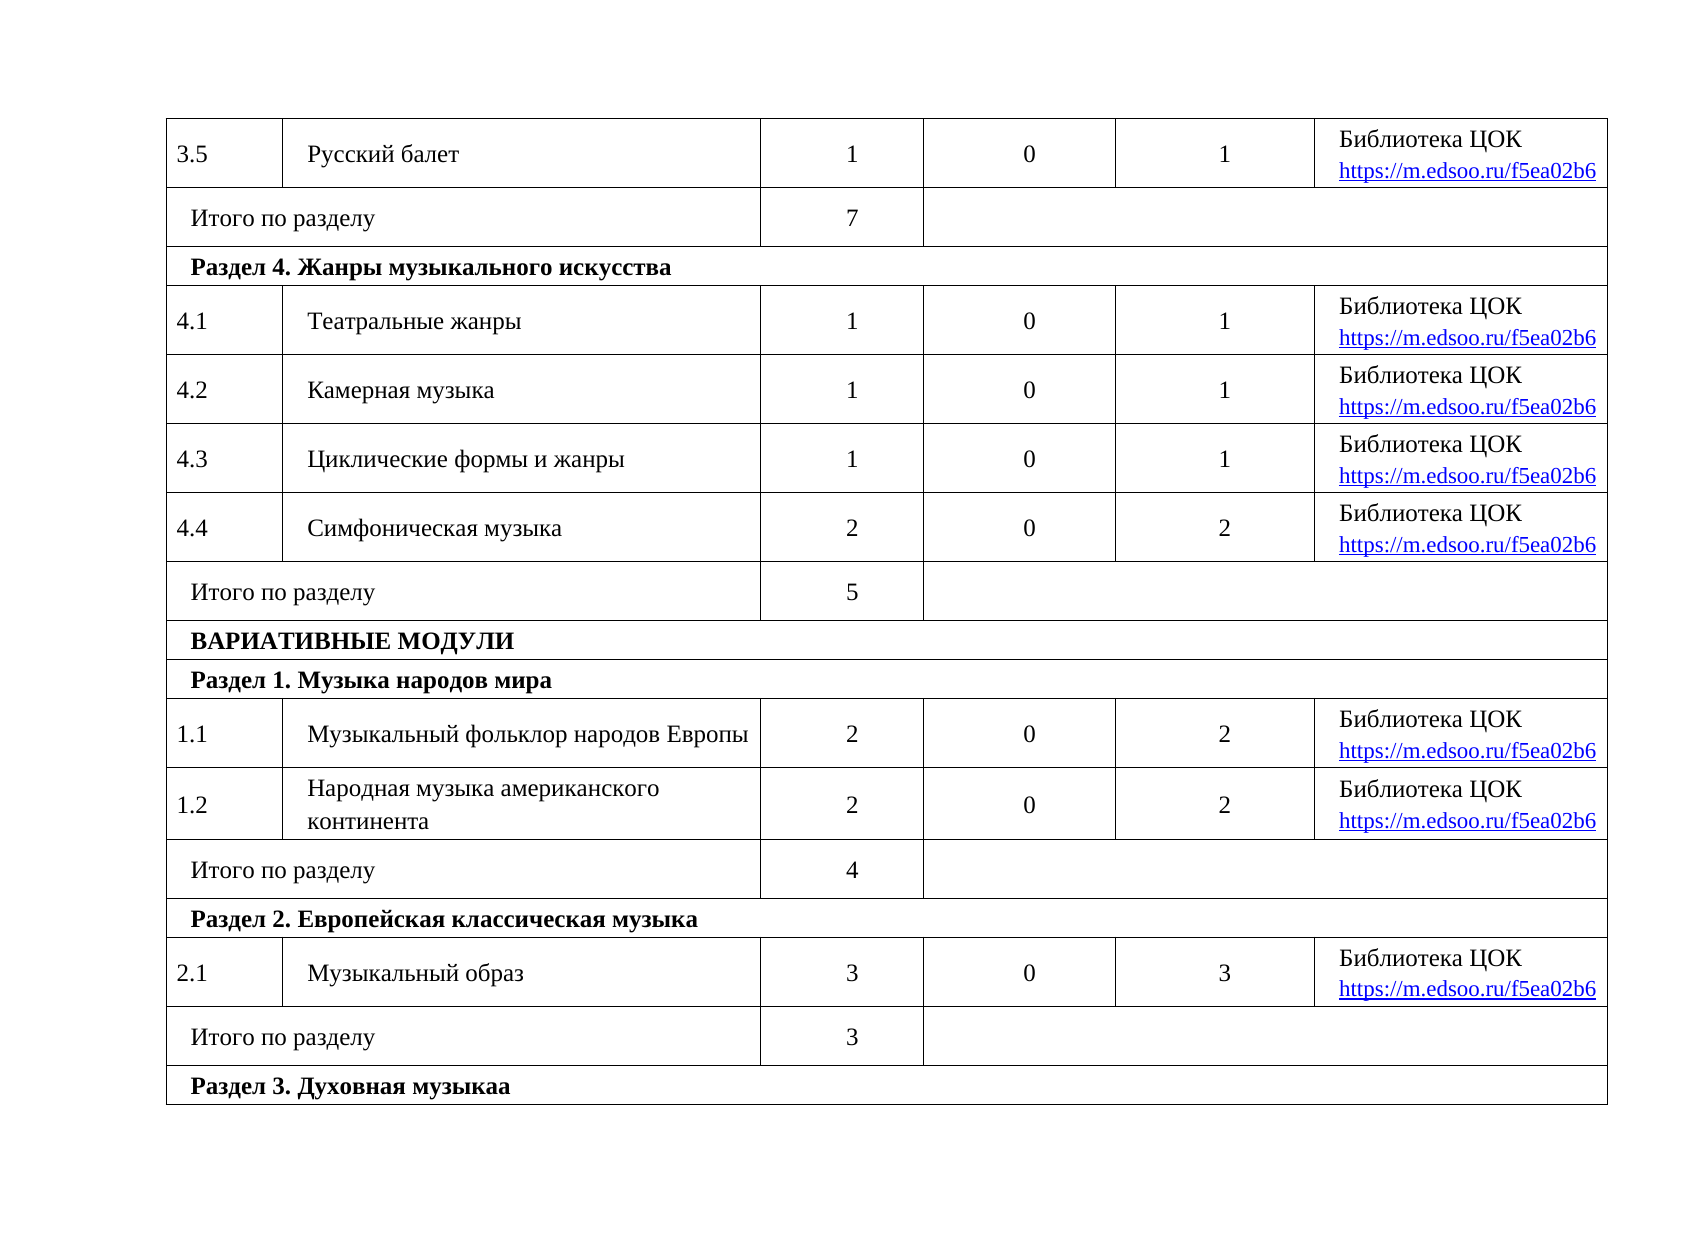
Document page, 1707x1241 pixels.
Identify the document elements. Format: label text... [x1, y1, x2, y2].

table_cell 1 [1116, 355, 1314, 423]
table_cell 0 [924, 699, 1115, 767]
table_cell 3 [761, 938, 923, 1006]
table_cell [1315, 119, 1607, 187]
table_cell Театральные жанры [283, 286, 760, 354]
table_cell 0 [924, 119, 1115, 187]
table_cell Итого по разделу [167, 840, 760, 898]
table_cell Итого по разделу [167, 188, 760, 246]
table_cell 0 [924, 424, 1115, 492]
table_cell 1 [1116, 119, 1314, 187]
table_cell Библиотека ЦОК https://m.edsoo.ru/f5ea02b6 [1315, 493, 1607, 561]
table_cell 4 [761, 840, 923, 898]
table_cell [924, 562, 1607, 620]
table_cell 2 [1116, 493, 1314, 561]
table_cell 2 [1116, 699, 1314, 767]
table_cell [924, 840, 1607, 898]
table_cell 2 [1116, 768, 1314, 839]
table_cell 1.2 [167, 768, 282, 839]
table_cell 3 [1116, 938, 1314, 1006]
table_cell Циклические формы и жанры [283, 424, 760, 492]
table_cell Народная музыка американского континента [283, 768, 760, 839]
table_cell 3.5 [167, 119, 282, 187]
table_cell Библиотека ЦОК https://m.edsoo.ru/f5ea02b6 [1315, 355, 1607, 423]
table_cell 0 [924, 938, 1115, 1006]
table_cell 1 [1116, 286, 1314, 354]
table_cell 1 [761, 424, 923, 492]
table_cell 2 [761, 768, 923, 839]
table_cell 0 [924, 355, 1115, 423]
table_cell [1315, 938, 1607, 1006]
table_cell Раздел 3. Духовная музыкаа [167, 1066, 1607, 1103]
table_cell 4.4 [167, 493, 282, 561]
table_cell 1 [761, 119, 923, 187]
table_cell 0 [924, 768, 1115, 839]
table_cell Библиотека ЦОК https://m.edsoo.ru/f5ea02b6 [1315, 699, 1607, 767]
table_cell 1 [1116, 424, 1314, 492]
table_cell 2 [761, 699, 923, 767]
table_cell Раздел 1. Музыка народов мира [167, 660, 1607, 698]
table_cell 5 [761, 562, 923, 620]
table_cell Итого по разделу [167, 1007, 760, 1065]
table_cell Русский балет [283, 119, 760, 187]
table_cell Камерная музыка [283, 355, 760, 423]
table_cell [924, 188, 1607, 246]
table_cell Раздел 4. Жанры музыкального искусства [167, 247, 1607, 285]
table_cell Симфоническая музыка [283, 493, 760, 561]
table_cell [924, 1007, 1607, 1065]
table_cell Библиотека ЦОК https://m.edsoo.ru/f5ea02b6 [1315, 768, 1607, 839]
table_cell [1315, 286, 1607, 354]
table_cell 2.1 [167, 938, 282, 1006]
table_cell 2 [761, 493, 923, 561]
table_cell 4.3 [167, 424, 282, 492]
table_cell Музыкальный фольклор народов Европы [283, 699, 760, 767]
table_cell Библиотека ЦОК https://m.edsoo.ru/f5ea02b6 [1315, 424, 1607, 492]
table_cell 1 [761, 286, 923, 354]
table_cell 0 [924, 493, 1115, 561]
table_cell 4.2 [167, 355, 282, 423]
table_cell 1.1 [167, 699, 282, 767]
table_cell Итого по разделу [167, 562, 760, 620]
table_cell Музыкальный образ [283, 938, 760, 1006]
table_cell Раздел 2. Европейская классическая музыка [167, 899, 1607, 937]
table_cell 3 [761, 1007, 923, 1065]
table_cell ВАРИАТИВНЫЕ МОДУЛИ [167, 621, 1607, 659]
table_cell 1 [761, 355, 923, 423]
table_cell 0 [924, 286, 1115, 354]
table_cell 7 [761, 188, 923, 246]
table_cell 4.1 [167, 286, 282, 354]
